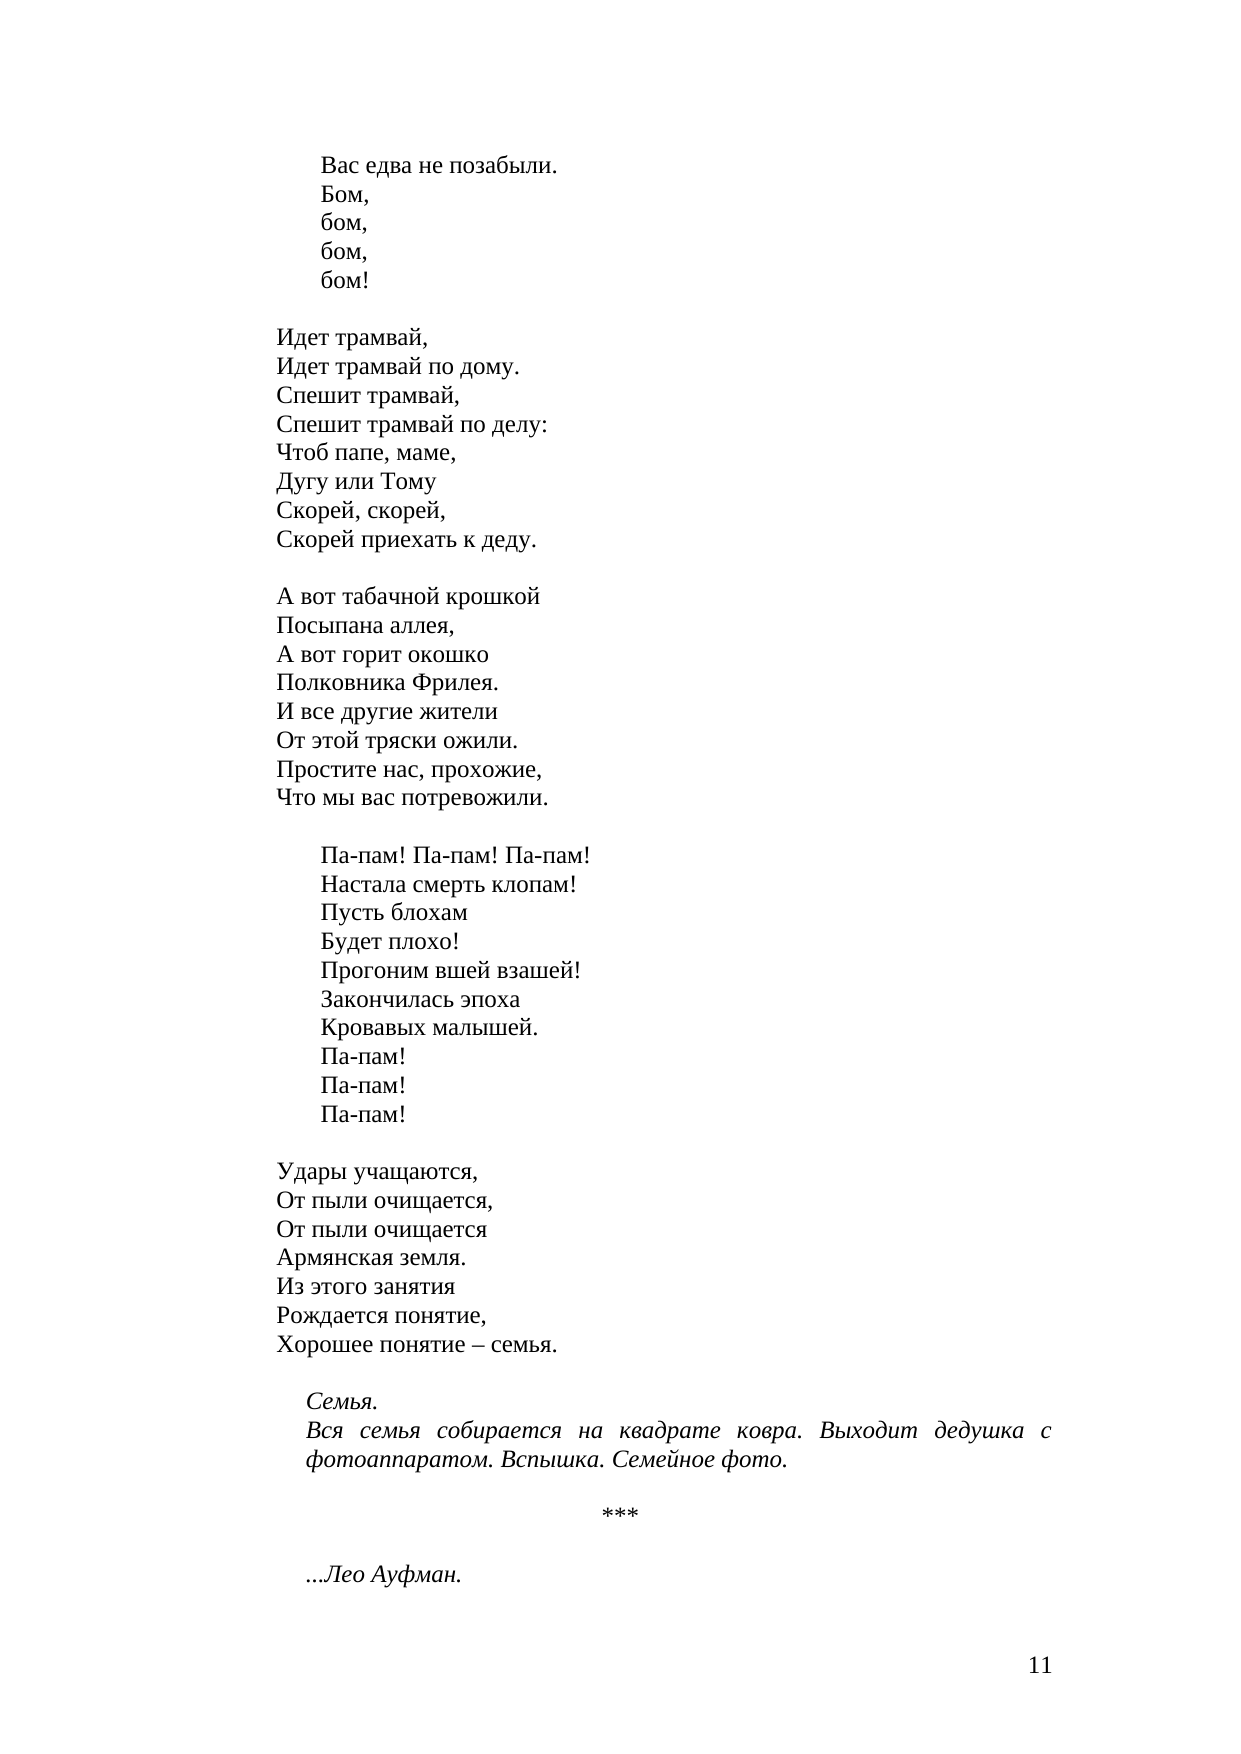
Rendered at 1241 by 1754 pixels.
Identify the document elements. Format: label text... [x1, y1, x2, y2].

text Что мы вас потревожили. [276, 782, 1053, 811]
text бом, [320, 236, 1053, 265]
text Вся семья собирается на квадрате ковра. Выходит дедушка с фотоаппаратом. Вспышка. Семейное фото. [306, 1415, 1053, 1472]
text Семья. [306, 1386, 1053, 1415]
text Дугу или Тому [276, 466, 1053, 495]
text Па-пам! [320, 1070, 1053, 1099]
text ...Лео Ауфман. [306, 1559, 1053, 1587]
text Скорей, скорей, [276, 495, 1053, 524]
text Армянская земля. [276, 1242, 1053, 1271]
text От этой тряски ожили. [276, 725, 1053, 754]
text Бом, [320, 179, 1053, 207]
text Полковника Фрилея. [276, 667, 1053, 696]
text Па-пам! [320, 1099, 1053, 1127]
text Идет трамвай по дому. [276, 351, 1053, 380]
text Па-пам! [320, 1041, 1053, 1070]
text Вас едва не позабыли. [320, 150, 1053, 179]
text От пыли очищается [276, 1214, 1053, 1242]
text Посыпана аллея, [276, 610, 1053, 639]
text От пыли очищается, [276, 1185, 1053, 1214]
text Закончилась эпоха [320, 984, 1053, 1012]
text Чтоб папе, маме, [276, 437, 1053, 466]
text Рождается понятие, [276, 1300, 1053, 1329]
text Идет трамвай, [276, 322, 1053, 351]
text Прогоним вшей взашей! [320, 955, 1053, 984]
text бом, [320, 207, 1053, 236]
text Настала смерть клопам! [320, 869, 1053, 897]
text Удары учащаются, [276, 1156, 1053, 1185]
text Из этого занятия [276, 1271, 1053, 1300]
text бом! [320, 265, 1053, 294]
text *** [187, 1501, 1053, 1530]
text Кровавых малышей. [320, 1012, 1053, 1041]
text Пусть блохам [320, 897, 1053, 926]
text Хорошее понятие – семья. [276, 1329, 1053, 1357]
text Спешит трамвай, [276, 380, 1053, 409]
text И все другие жители [276, 696, 1053, 725]
text А вот горит окошко [276, 639, 1053, 667]
text Скорей приехать к деду. [276, 524, 1053, 552]
text А вот табачной крошкой [276, 581, 1053, 610]
text Будет плохо! [320, 926, 1053, 955]
text Простите нас, прохожие, [276, 754, 1053, 782]
text Па-пам! Па-пам! Па-пам! [320, 840, 1053, 869]
text Спешит трамвай по делу: [276, 409, 1053, 437]
